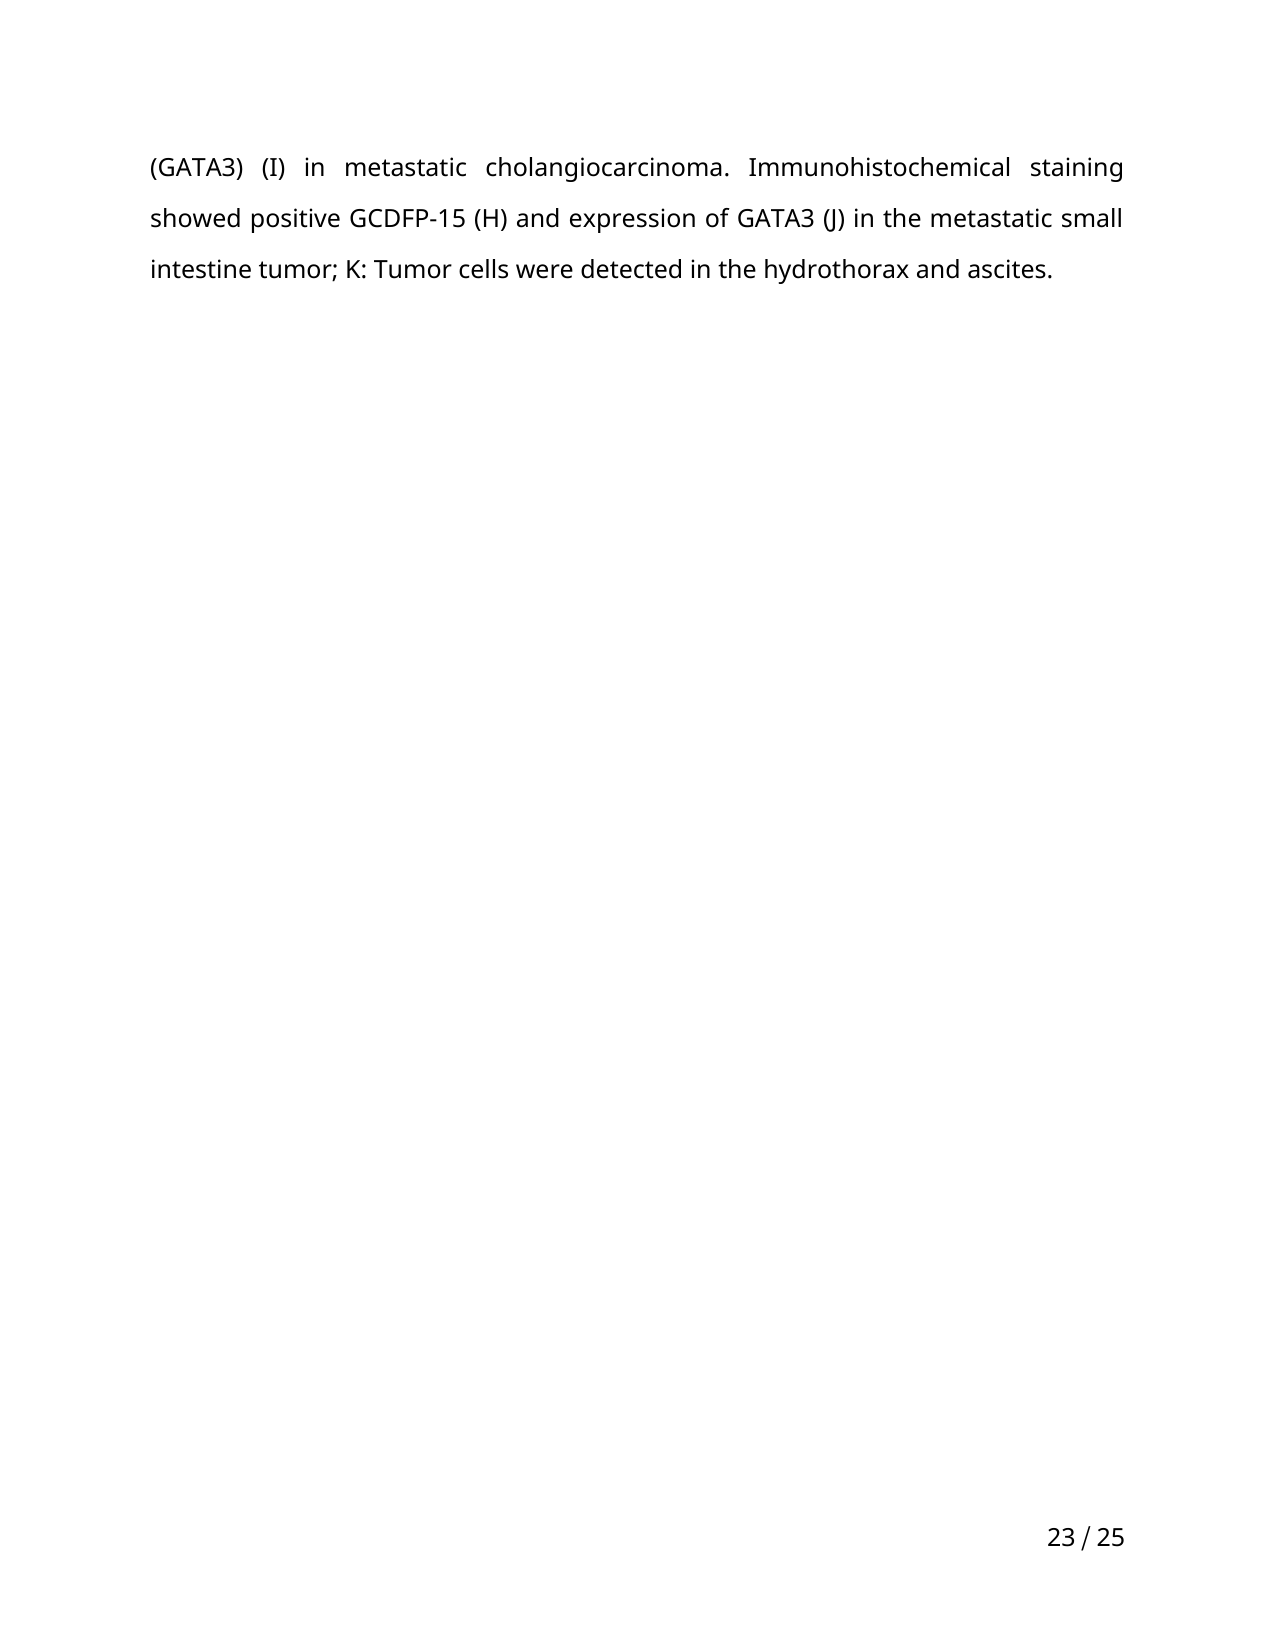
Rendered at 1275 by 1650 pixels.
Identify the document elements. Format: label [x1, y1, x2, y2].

text [150, 150, 1125, 286]
